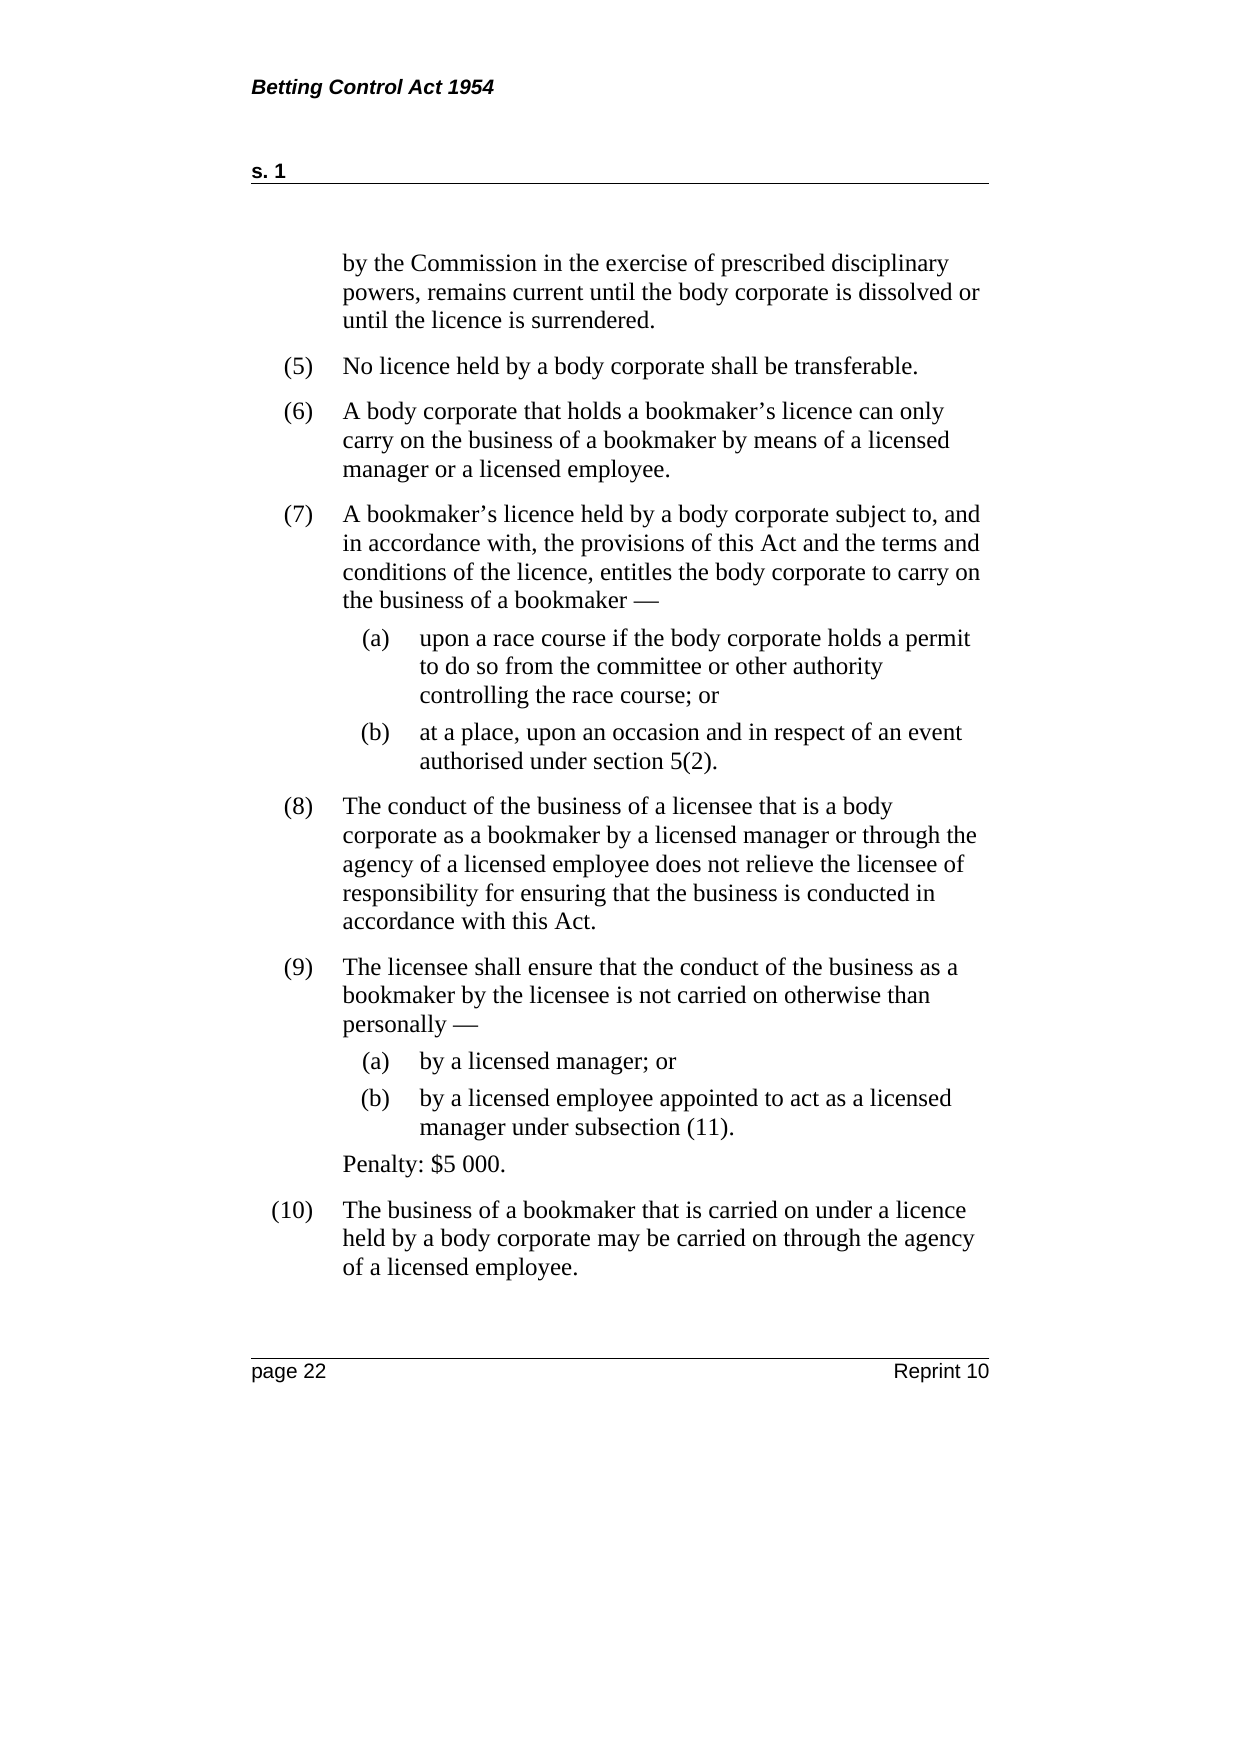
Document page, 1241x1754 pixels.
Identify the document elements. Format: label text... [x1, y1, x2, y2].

text (9) The licensee shall ensure that the conduct of the business as a bookmaker by the licensee is not carried on otherwise than personally — [251, 952, 989, 1038]
text (6) A body corporate that holds a bookmaker’s licence can only carry on the business of a bookmaker by means of a licensed manager or a licensed employee. [251, 396, 989, 483]
text (5) No licence held by a body corporate shall be transferable. [251, 351, 989, 380]
text (a) by a licensed manager; or [251, 1046, 989, 1075]
text (b) by a licensed employee appointed to act as a licensed manager under subsection (11). [251, 1083, 989, 1141]
text (10) The business of a bookmaker that is carried on under a licence held by a body corporate may be carried on through the agency of a licensed employee. [251, 1195, 989, 1281]
text (b) at a place, upon an occasion and in respect of an event authorised under section 5(2). [251, 717, 989, 775]
text (7) A bookmaker’s licence held by a body corporate subject to, and in accordance with, the provisions of this Act and the terms and conditions of the licence, entitles the body corporate to carry on the business of a bookmaker — [251, 499, 989, 614]
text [251, 248, 989, 334]
text (a) upon a race course if the body corporate holds a permit to do so from the committee or other authority controlling the race course; or [251, 623, 989, 709]
text (8) The conduct of the business of a licensee that is a body corporate as a bookmaker by a licensed manager or through the agency of a licensed employee does not relieve the licensee of responsibility for ensuring that the business is conducted in accordance with this Act. [251, 791, 989, 935]
text Penalty: $5 000. [251, 1149, 989, 1178]
